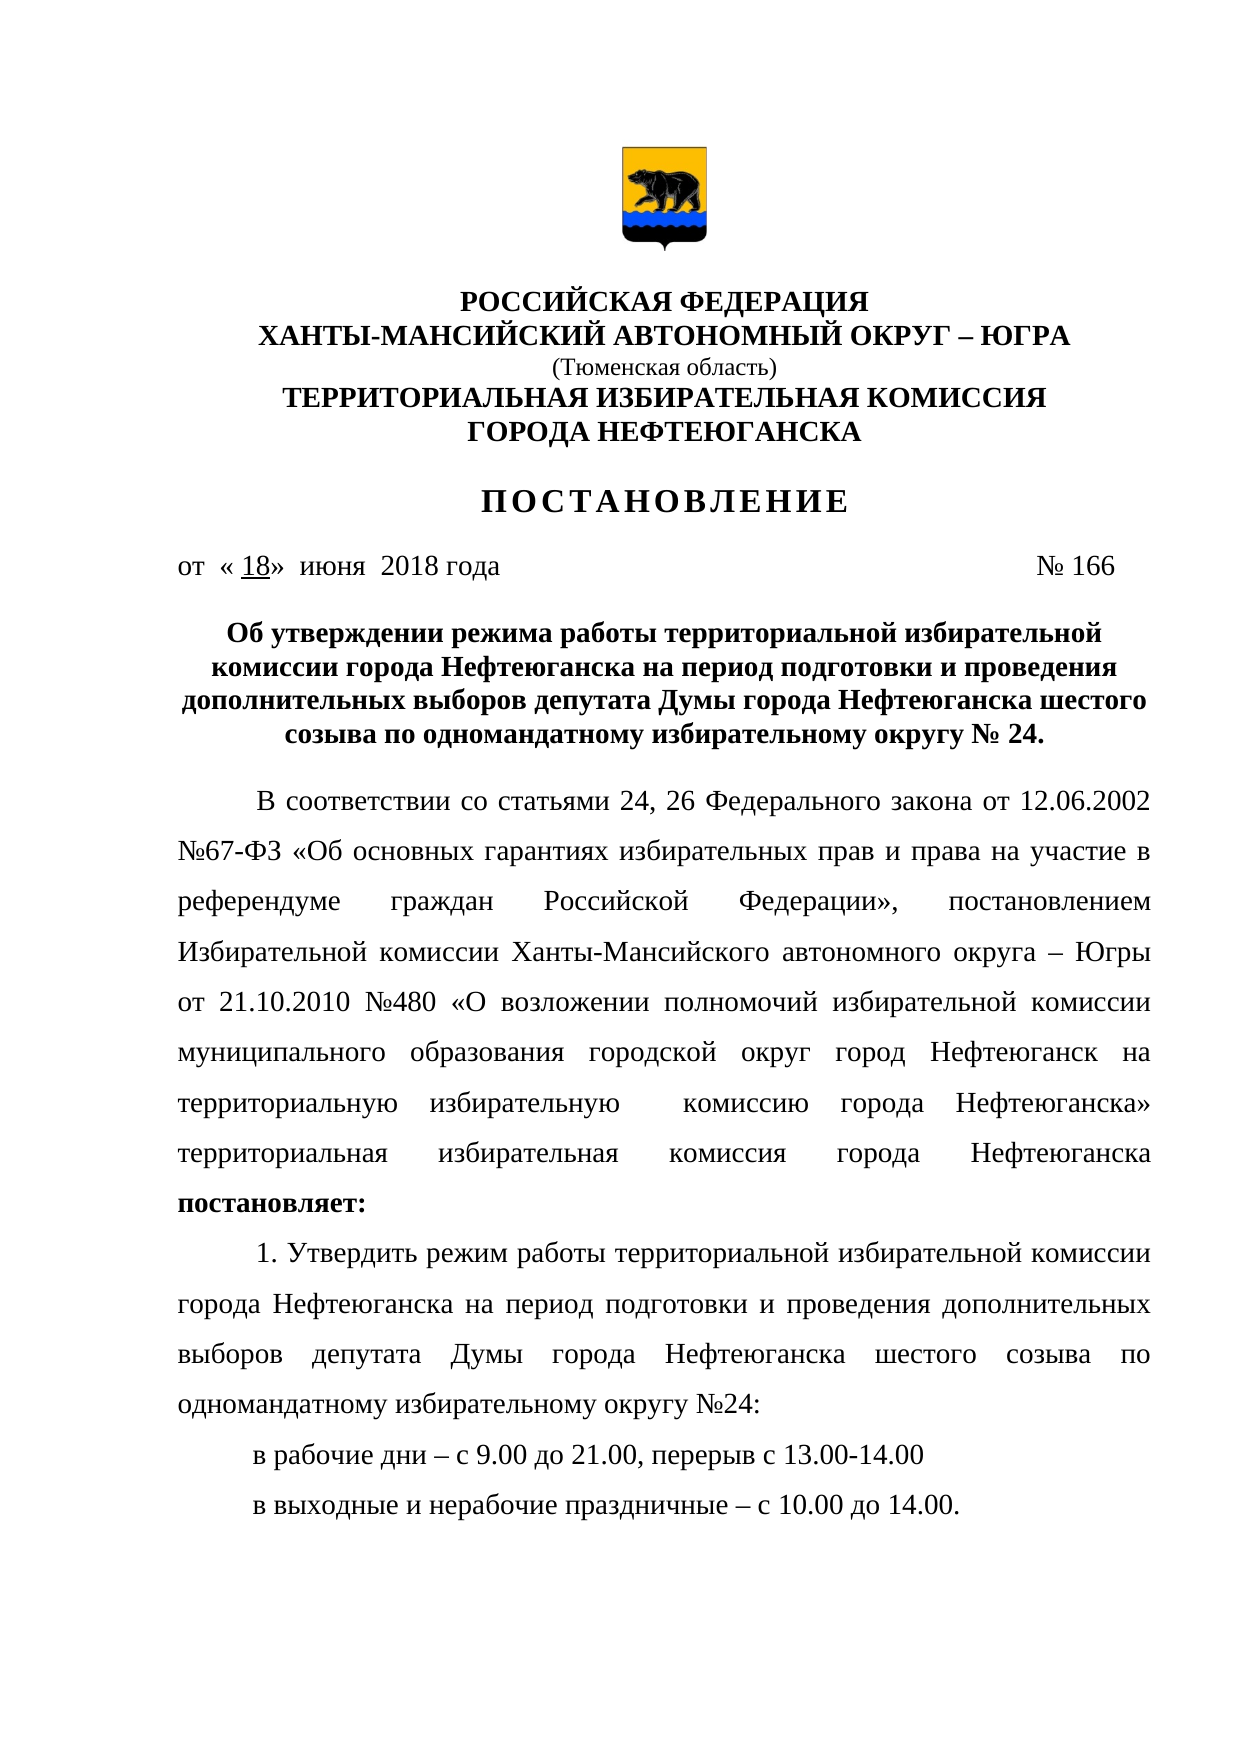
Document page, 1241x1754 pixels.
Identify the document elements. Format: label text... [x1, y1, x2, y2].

text ПОСТАНОВЛЕНИЕ [177, 481, 1152, 519]
text (Тюменская область) [177, 352, 1152, 380]
text Об утверждении режима работы территориальной избирательной комиссии города Нефтеюганска на период подготовки и проведения дополнительных выборов депутата Думы города Нефтеюганска шестого созыва по одномандатному избирательному округу № 24. [177, 615, 1152, 749]
picture [622, 118, 707, 251]
text В соответствии со статьями 24, 26 Федерального закона от 12.06.2002 №67-ФЗ «Об основных гарантиях избирательных прав и права на участие в референдуме граждан Российской Федерации», постановлением Избирательной комиссии Ханты-Мансийского автономного округа – Югры от 21.10.2010 №480 «О возложении полномочий избирательной комиссии муниципального образования городской округ город Нефтеюганск на территориальную избирательную комиссию города Нефтеюганска» территориальная избирательная комиссия города Нефтеюганска постановляет: [177, 783, 1152, 1219]
text от « 18» июня 2018 года № 166 [177, 548, 1152, 582]
list в выходные и нерабочие праздничные – с 10.00 до 14.00. [252, 1487, 1152, 1521]
list в рабочие дни – с 9.00 до 21.00, перерыв с 13.00-14.00 [252, 1437, 1152, 1470]
text ХАНТЫ-МАНСИЙСКИЙ АВТОНОМНЫЙ ОКРУГ – ЮГРА [177, 318, 1152, 352]
text ГОРОДА НЕФТЕЮГАНСКА [177, 414, 1152, 447]
text ТЕРРИТОРИАЛЬНАЯ ИЗБИРАТЕЛЬНАЯ КОМИССИЯ [177, 380, 1152, 414]
text 1. Утвердить режим работы территориальной избирательной комиссии города Нефтеюганска на период подготовки и проведения дополнительных выборов депутата Думы города Нефтеюганска шестого созыва по одномандатному избирательному округу №24: [177, 1236, 1152, 1420]
text РОССИЙСКАЯ ФЕДЕРАЦИЯ [177, 284, 1152, 318]
